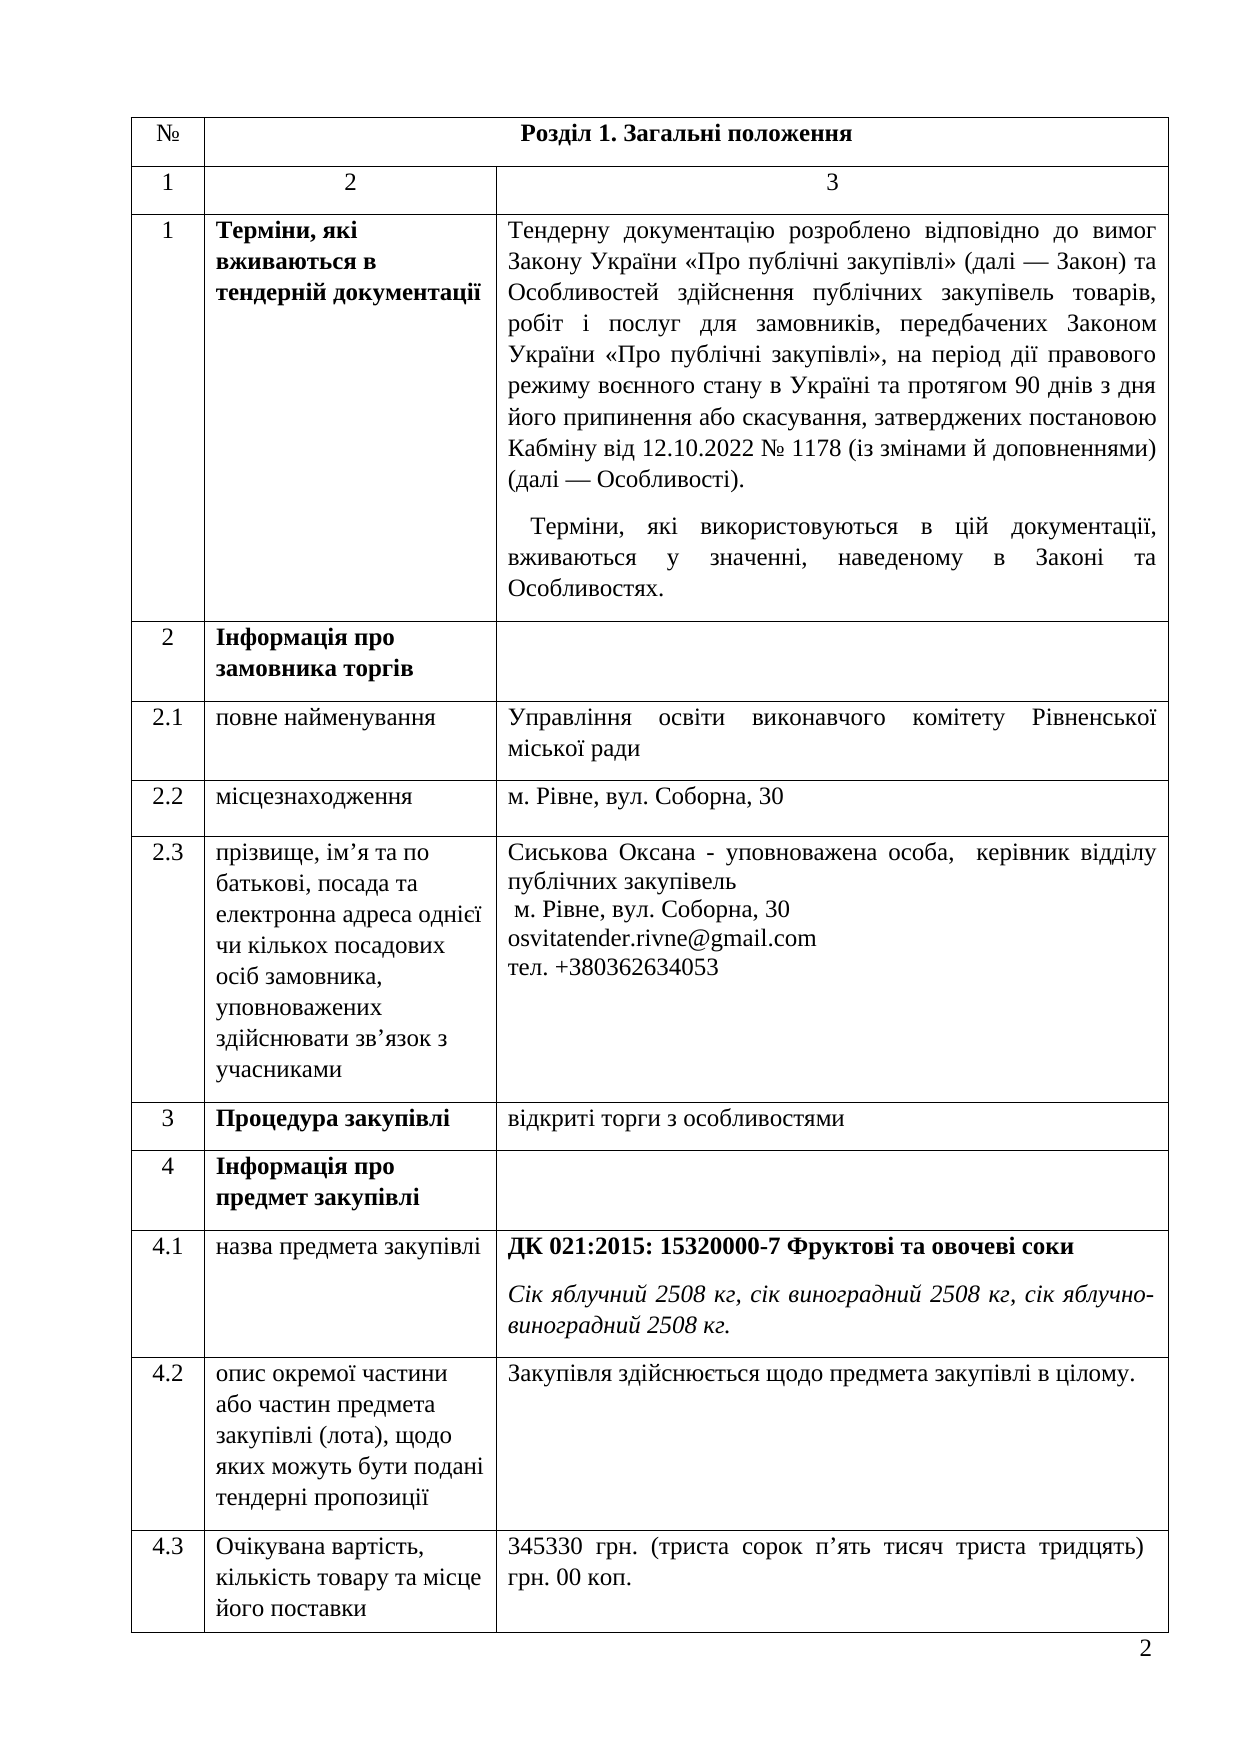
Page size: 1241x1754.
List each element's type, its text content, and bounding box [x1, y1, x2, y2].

table_cell Сиськова Оксана - уповноважена особа, керівник відділу публічних закупівель м. Рівне, вул. Соборна, 30 osvitatender.rivne@gmail.com тел. +380362634053 [497, 837, 1168, 1102]
table_cell Терміни, які вживаються в тендерній документації [205, 215, 496, 621]
table_cell 2.2 [132, 781, 204, 836]
table_cell 3 [497, 167, 1168, 214]
table_cell 2.3 [132, 837, 204, 1102]
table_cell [205, 1531, 496, 1632]
table_cell [497, 1151, 1168, 1230]
table_cell 2.1 [132, 702, 204, 780]
table_cell назва предмета закупівлі [205, 1231, 496, 1357]
table_cell Закупівля здійснюється щодо предмета закупівлі в цілому. [497, 1358, 1168, 1530]
table_cell місцезнаходження [205, 781, 496, 836]
table_cell 3 [132, 1103, 204, 1150]
table_cell ДК 021:2015: 15320000-7 Фруктові та овочеві соки Сік яблучний 2508 кг, сік виноградний 2508 кг, сік яблучно-виноградний 2508 кг. [497, 1231, 1168, 1357]
table_cell [497, 622, 1168, 701]
table_header № [132, 118, 204, 166]
table_cell м. Рівне, вул. Соборна, 30 [497, 781, 1168, 836]
table_cell опис окремої частини або частин предмета закупівлі (лота), щодо яких можуть бути подані тендерні пропозиції [205, 1358, 496, 1530]
table_cell Тендерну документацію розроблено відповідно до вимог Закону України «Про публічні закупівлі» (далі — Закон) та Особливостей здійснення публічних закупівель товарів, робіт і послуг для замовників, передбачених Законом України «Про публічні закупівлі», на період дії правового режиму воєнного стану в Україні та протягом 90 днів з дня його припинення або скасування, затверджених постановою Кабміну від 12.10.2022 № 1178 (із змінами й доповненнями) (далі — Особливості). Терміни, які використовуються в цій документації, вживаються у значенні, наведеному в Законі та Особливостях. [497, 215, 1168, 621]
table_cell 1 [132, 215, 204, 621]
table_cell 4.2 [132, 1358, 204, 1530]
table_cell 4.3 [132, 1531, 204, 1632]
table_cell 4 [132, 1151, 204, 1230]
table_cell 1 [132, 167, 204, 214]
table_cell Інформація про замовника торгів [205, 622, 496, 701]
table_cell Управління освіти виконавчого комітету Рівненської міської ради [497, 702, 1168, 780]
table_cell 4.1 [132, 1231, 204, 1357]
table_cell 2 [205, 167, 496, 214]
table_cell прізвище, ім’я та по батькові, посада та електронна адреса однієї чи кількох посадових осіб замовника, уповноважених здійснювати зв’язок з учасниками [205, 837, 496, 1102]
table_cell Процедура закупівлі [205, 1103, 496, 1150]
table_cell повне найменування [205, 702, 496, 780]
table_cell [497, 1531, 1168, 1632]
table_cell 2 [132, 622, 204, 701]
table_cell Інформація про предмет закупівлі [205, 1151, 496, 1230]
table_cell відкриті торги з особливостями [497, 1103, 1168, 1150]
table_header Розділ 1. Загальні положення [205, 118, 1168, 166]
